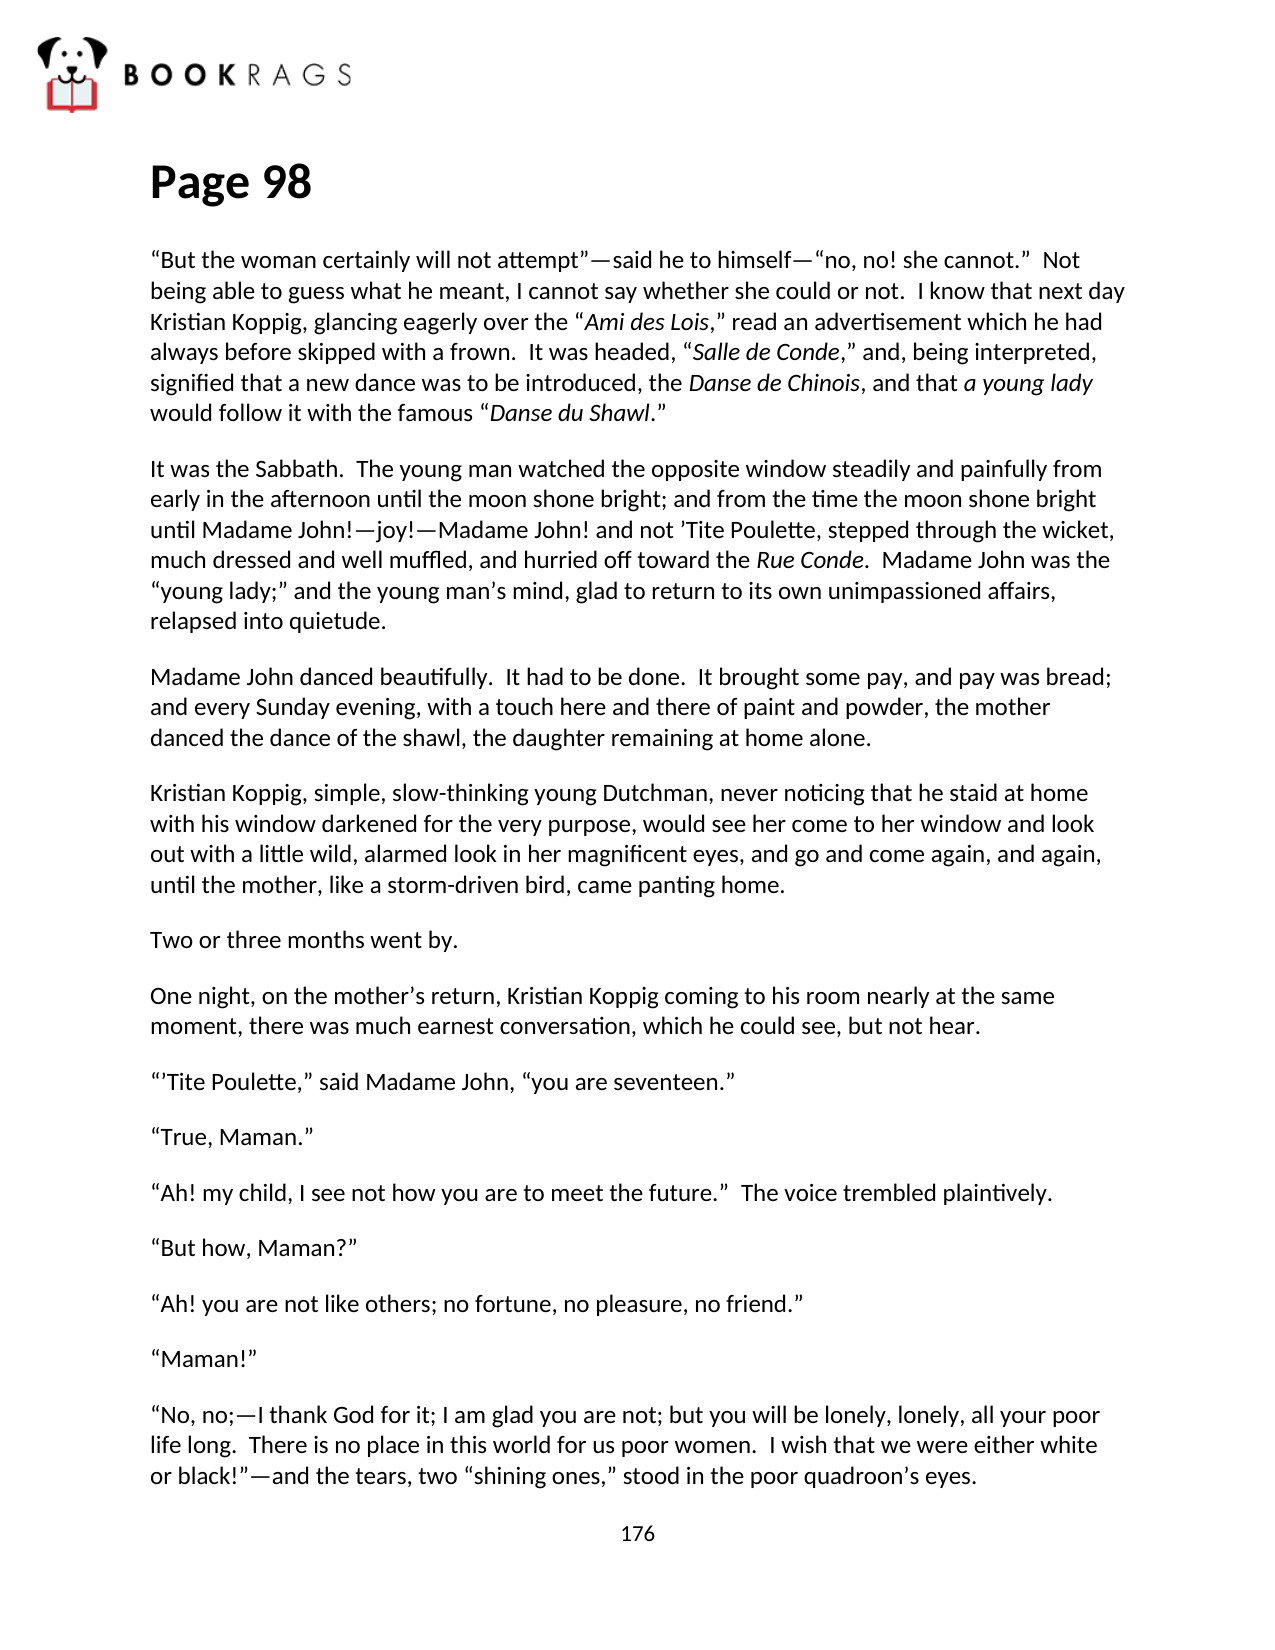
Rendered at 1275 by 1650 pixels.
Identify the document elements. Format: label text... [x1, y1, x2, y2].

text “Maman!” [150, 1344, 1125, 1374]
text “No, no;—­I thank God for it; I am glad you are not; but you will be lonely, lonely, all your poor life long. There is no place in this world for us poor women. I wish that we were either white or black!”—­and the tears, two “shining ones,” stood in the poor quadroon’s eyes. [150, 1399, 1125, 1491]
text It was the Sabbath. The young man watched the opposite window steadily and painfully from early in the afternoon until the moon shone bright; and from the time the moon shone bright until Madame John!—­joy!—­Madame John! and not ’Tite Poulette, stepped through the wicket, much dressed and well muffled, and hurried off toward the Rue Conde. Madame John was the “young lady;” and the young man’s mind, glad to return to its own unimpassioned affairs, relapsed into quietude. [150, 453, 1125, 636]
text “Ah! you are not like others; no fortune, no pleasure, no friend.” [150, 1288, 1125, 1319]
text Madame John danced beautifully. It had to be done. It brought some pay, and pay was bread; and every Sunday evening, with a touch here and there of paint and powder, the mother danced the dance of the shawl, the daughter remaining at home alone. [150, 661, 1125, 752]
text “True, Maman.” [150, 1122, 1125, 1152]
text “Ah! my child, I see not how you are to meet the future.” The voice trembled plaintively. [150, 1177, 1125, 1208]
text Page 98 [150, 150, 1125, 211]
text Two or three months went by. [150, 924, 1125, 955]
text “But the woman certainly will not attempt”—­said he to himself—­“no, no! she cannot.” Not being able to guess what he meant, I cannot say whether she could or not. I know that next day Kristian Koppig, glancing eagerly over the “Ami des Lois,” read an advertisement which he had always before skipped with a frown. It was headed, “Salle de Conde,” and, being interpreted, signified that a new dance was to be introduced, the Danse de Chinois, and that a young lady would follow it with the famous “Danse du Shawl.” [150, 244, 1125, 428]
text One night, on the mother’s return, Kristian Koppig coming to his room nearly at the same moment, there was much earnest conversation, which he could see, but not hear. [150, 980, 1125, 1041]
text Kristian Koppig, simple, slow-thinking young Dutchman, never noticing that he staid at home with his window darkened for the very purpose, would see her come to her window and look out with a little wild, alarmed look in her magnificent eyes, and go and come again, and again, until the mother, like a storm-driven bird, came panting home. [150, 777, 1125, 899]
text “But how, Maman?” [150, 1233, 1125, 1263]
picture [37, 37, 351, 113]
text “’Tite Poulette,” said Madame John, “you are seventeen.” [150, 1066, 1125, 1097]
